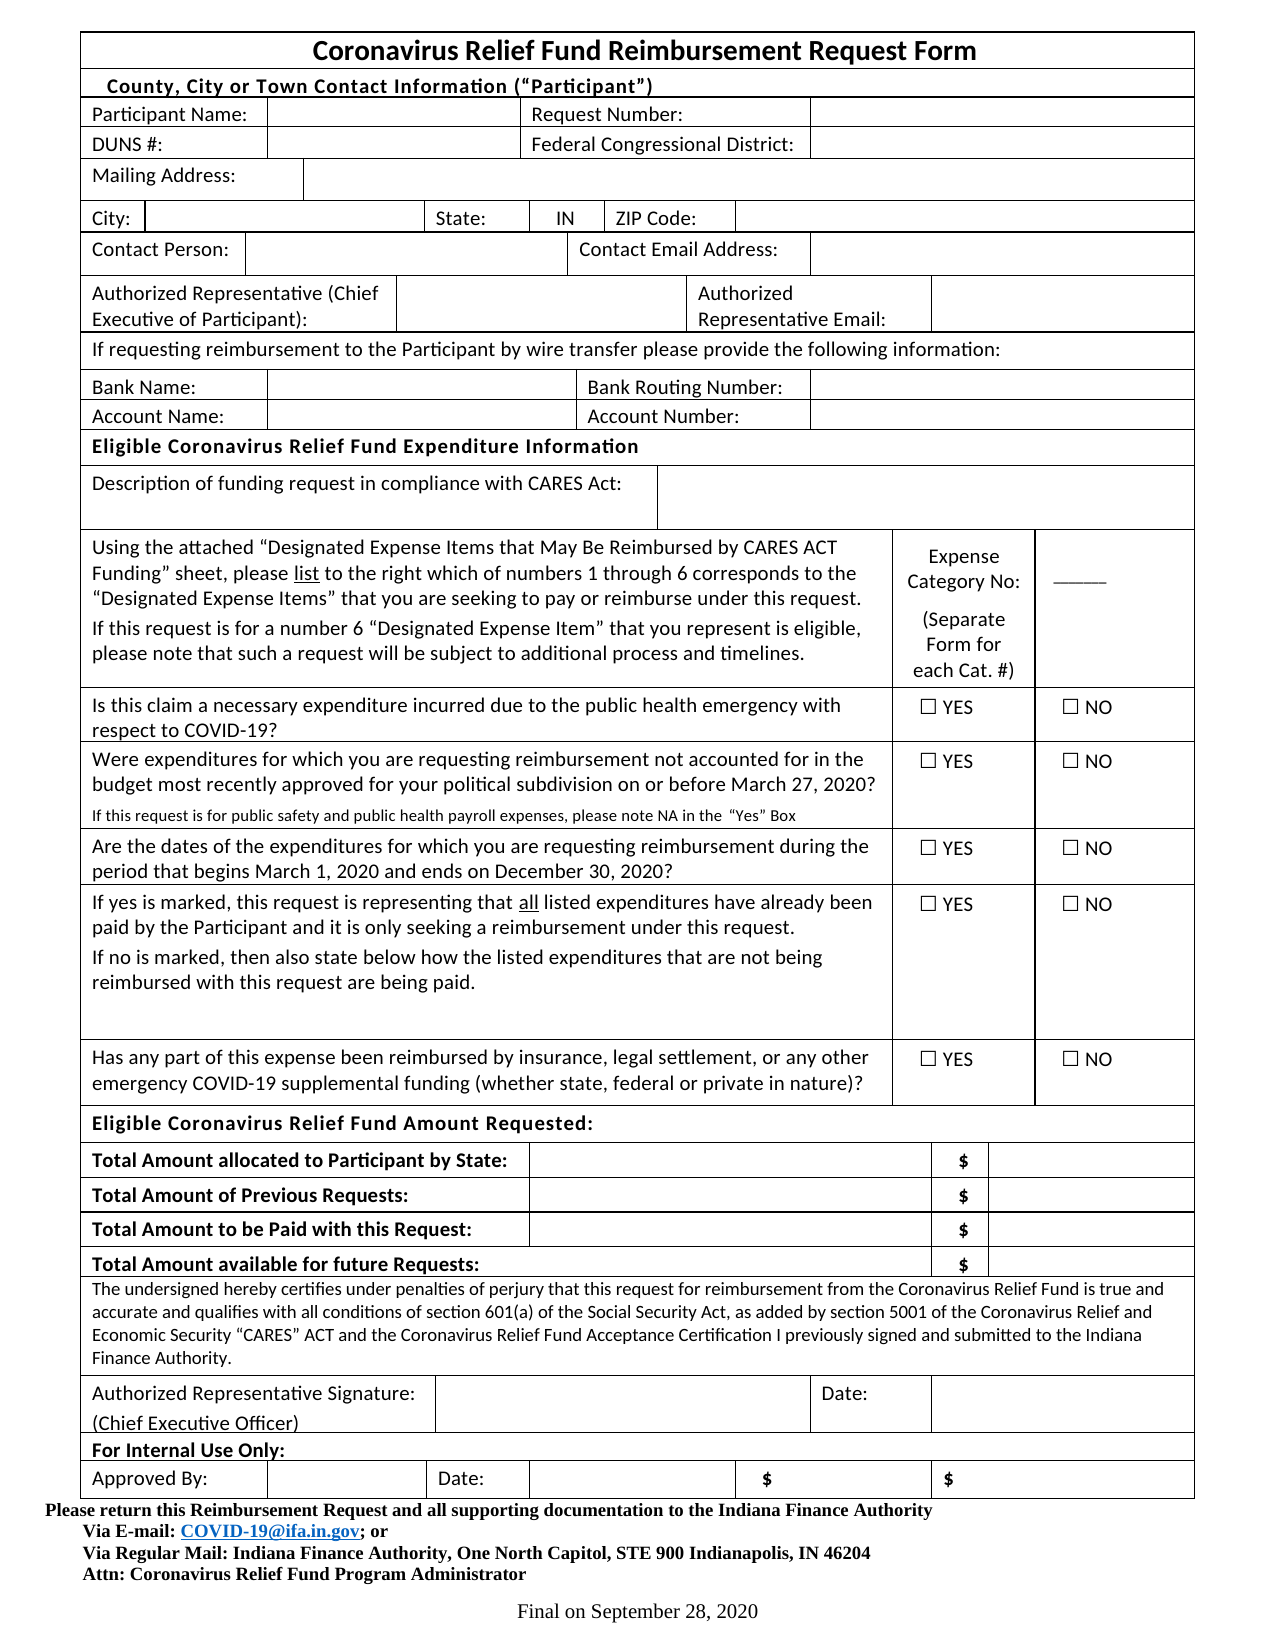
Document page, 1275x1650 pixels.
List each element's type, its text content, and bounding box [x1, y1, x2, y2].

text Attn: Coronavirus Relief Fund Program Administrator [45, 1563, 1230, 1585]
table_cell [246, 233, 567, 275]
table_cell Description of funding request in compliance with CARES Act: [81, 466, 657, 529]
table_cell $ [932, 1178, 988, 1211]
table_cell Authorized Representative Email: Number: [687, 276, 931, 331]
table_cell Bank Routing Number: [577, 370, 810, 398]
table_cell Date: [427, 1461, 529, 1497]
text Via E-mail: COVID-19@ifa.in.gov; or [45, 1520, 1230, 1542]
table_cell [989, 1143, 1194, 1177]
table_cell [397, 276, 686, 331]
table_cell NO [1036, 1040, 1194, 1104]
table_cell Has any part of this expense been reimbursed by insurance, legal settlement, or any other emergency COVID-19 supplemental funding (whether state, federal or private in nature)? [81, 1040, 892, 1104]
table_cell [530, 1143, 931, 1177]
table_cell [989, 1247, 1194, 1276]
table_cell Authorized Representative Signature: (Chief Executive Officer) [81, 1376, 435, 1432]
table_cell Total Amount of Previous Requests: [81, 1178, 529, 1211]
table_cell Expense Category No: (Separate Form for each Cat. #) [893, 530, 1034, 687]
table_cell [436, 1376, 810, 1432]
table_cell Eligible Coronavirus Relief Fund Expenditure Information [81, 430, 1194, 465]
table_cell $ [932, 1461, 1194, 1497]
table_cell Approved By: [81, 1461, 267, 1497]
table_cell NO [1036, 829, 1194, 884]
table_cell If requesting reimbursement to the Participant by wire transfer please provide the following information: [81, 333, 1194, 369]
table_cell [811, 98, 1194, 126]
table_cell Using the attached “Designated Expense Items that May Be Reimbursed by CARES ACT Funding” sheet, please list to the right which of numbers 1 through 6 corresponds to the “Designated Expense Items” that you are seeking to pay or reimburse under this request. If this request is for a number 6 “Designated Expense Item” that you represent is eligible, please note that such a request will be subject to additional process and timelines. [81, 530, 892, 687]
table_cell Total Amount allocated to Participant by State: [81, 1143, 529, 1177]
table_cell Eligible Coronavirus Relief Fund Amount Requested: [81, 1106, 1194, 1142]
table_cell [736, 201, 1194, 231]
table_cell Mailing Address: [81, 159, 303, 200]
table_cell NO [1036, 742, 1194, 828]
table_cell If yes is marked, this request is representing that all listed expenditures have already been paid by the Participant and it is only seeking a reimbursement under this request. If no is marked, then also state below how the listed expenditures that are not being reimbursed with this request are being paid. [81, 885, 892, 1039]
table_cell Is this claim a necessary expenditure incurred due to the public health emergency with respect to COVID-19? [81, 688, 892, 741]
table_cell [658, 466, 1194, 529]
table_cell Total Amount available for future Requests: [81, 1247, 931, 1276]
table_cell [268, 1461, 426, 1497]
table_cell [146, 201, 424, 231]
table_header Coronavirus Relief Fund Reimbursement Request Form [81, 33, 1194, 68]
table_cell The undersigned hereby certifies under penalties of perjury that this request for reimbursement from the Coronavirus Relief Fund is true and accurate and qualifies with all conditions of section 601(a) of the Social Security Act, as added by section 5001 of the Coronavirus Relief and Economic Security “CARES” ACT and the Coronavirus Relief Fund Acceptance Certification I previously signed and submitted to the Indiana Finance Authority. [81, 1277, 1194, 1375]
table_cell Were expenditures for which you are requesting reimbursement not accounted for in the budget most recently approved for your political subdivision on or before March 27, 2020? If this request is for public safety and public health payroll expenses, please note NA in the “Yes” Box [81, 742, 892, 828]
table_cell State: [425, 201, 529, 231]
table_cell Participant Name: [81, 98, 267, 126]
table_cell City: [81, 201, 144, 231]
table_cell County, City or Town Contact Information (“Participant”) [81, 69, 1194, 96]
table_cell Are the dates of the expenditures for which you are requesting reimbursement during the period that begins March 1, 2020 and ends on December 30, 2020? [81, 829, 892, 884]
table_cell YES [893, 885, 1034, 1039]
table_cell For Internal Use Only: [81, 1433, 1194, 1460]
table_cell [811, 370, 1194, 398]
table_cell Date: [811, 1376, 931, 1432]
table_cell [268, 98, 520, 126]
text Via Regular Mail: Indiana Finance Authority, One North Capitol, STE 900 Indianapolis, IN 46204 [45, 1542, 1230, 1563]
table_cell Contact Person: [81, 233, 245, 275]
table_cell [989, 1178, 1194, 1211]
table_cell [268, 127, 520, 157]
table_cell NO [1036, 688, 1194, 741]
table_cell [268, 400, 576, 428]
text Please return this Reimbursement Request and all supporting documentation to the Indiana Finance Authority [45, 45, 1230, 1520]
table_cell [530, 1213, 931, 1246]
table_cell $ [736, 1461, 931, 1497]
table_cell [268, 370, 576, 398]
table_cell Total Amount to be Paid with this Request: [81, 1213, 529, 1246]
table_cell Account Number: [577, 400, 810, 428]
table_cell Federal Congressional District: [521, 127, 810, 157]
table_cell NO [1036, 885, 1194, 1039]
table_cell YES [893, 829, 1034, 884]
table_cell $ [932, 1247, 988, 1276]
table_cell [989, 1213, 1194, 1246]
table_cell IN [530, 201, 604, 231]
table_cell [811, 233, 1194, 275]
table_cell $ [932, 1213, 988, 1246]
table_cell [932, 1376, 1194, 1432]
table_cell [1036, 530, 1194, 687]
table_cell [530, 1178, 931, 1211]
table_cell Request Number: [521, 98, 810, 126]
table_cell [811, 127, 1194, 157]
table_cell YES [893, 1040, 1034, 1104]
table_cell $ [932, 1143, 988, 1177]
table_cell [304, 159, 1194, 200]
table_cell Bank Name: [81, 370, 267, 398]
table_cell YES [893, 742, 1034, 828]
table_cell [811, 400, 1194, 428]
table_cell YES [893, 688, 1034, 741]
table_cell [932, 276, 1194, 331]
table_cell [530, 1461, 735, 1497]
table_cell Contact Email Address: [568, 233, 810, 275]
table_cell Authorized Representative (Chief Executive of Participant): [81, 276, 396, 331]
table_cell DUNS #: [81, 127, 267, 157]
table_cell ZIP Code: [605, 201, 735, 231]
table_cell Account Name: [81, 400, 267, 428]
